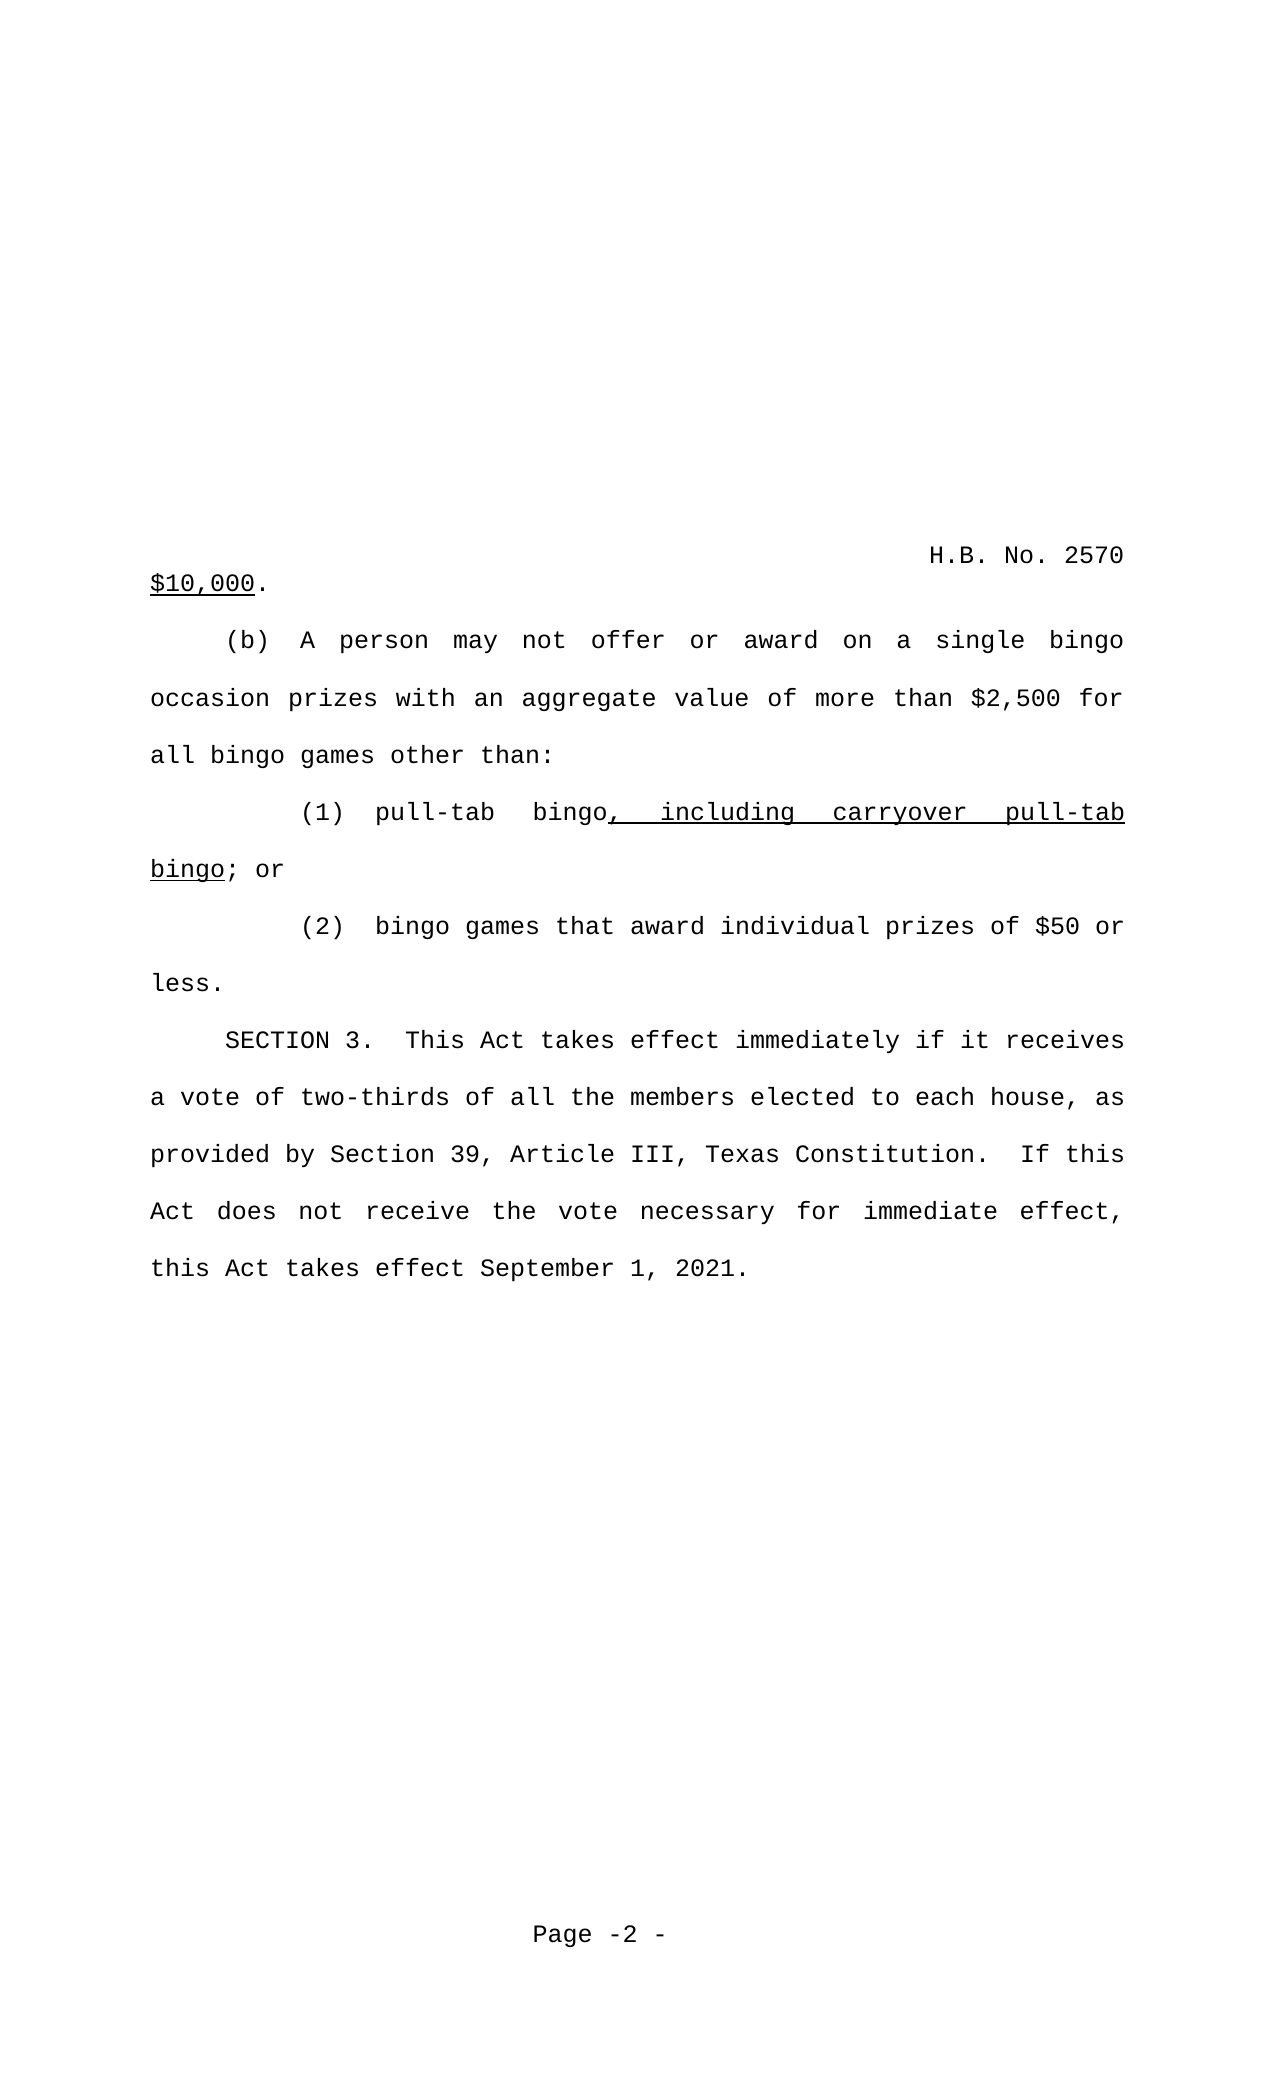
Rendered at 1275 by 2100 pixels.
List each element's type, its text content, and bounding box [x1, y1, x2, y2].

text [150, 571, 1125, 599]
text SECTION 3. This Act takes effect immediately if it receives a vote of two-thirds of all the members elected to each house, as provided by Section 39, Article III, Texas Constitution. If this Act does not receive the vote necessary for immediate effect, this Act takes effect September 1, 2021. [150, 1027, 1125, 1284]
text (2) bingo games that award individual prizes of $50 or less. [150, 913, 1125, 999]
text (1) pull-tab bingo, including carryover pull-tab bingo; or [150, 799, 1125, 885]
text (b) A person may not offer or award on a single bingo occasion prizes with an aggregate value of more than $2,500 for all bingo games other than: [150, 628, 1125, 771]
